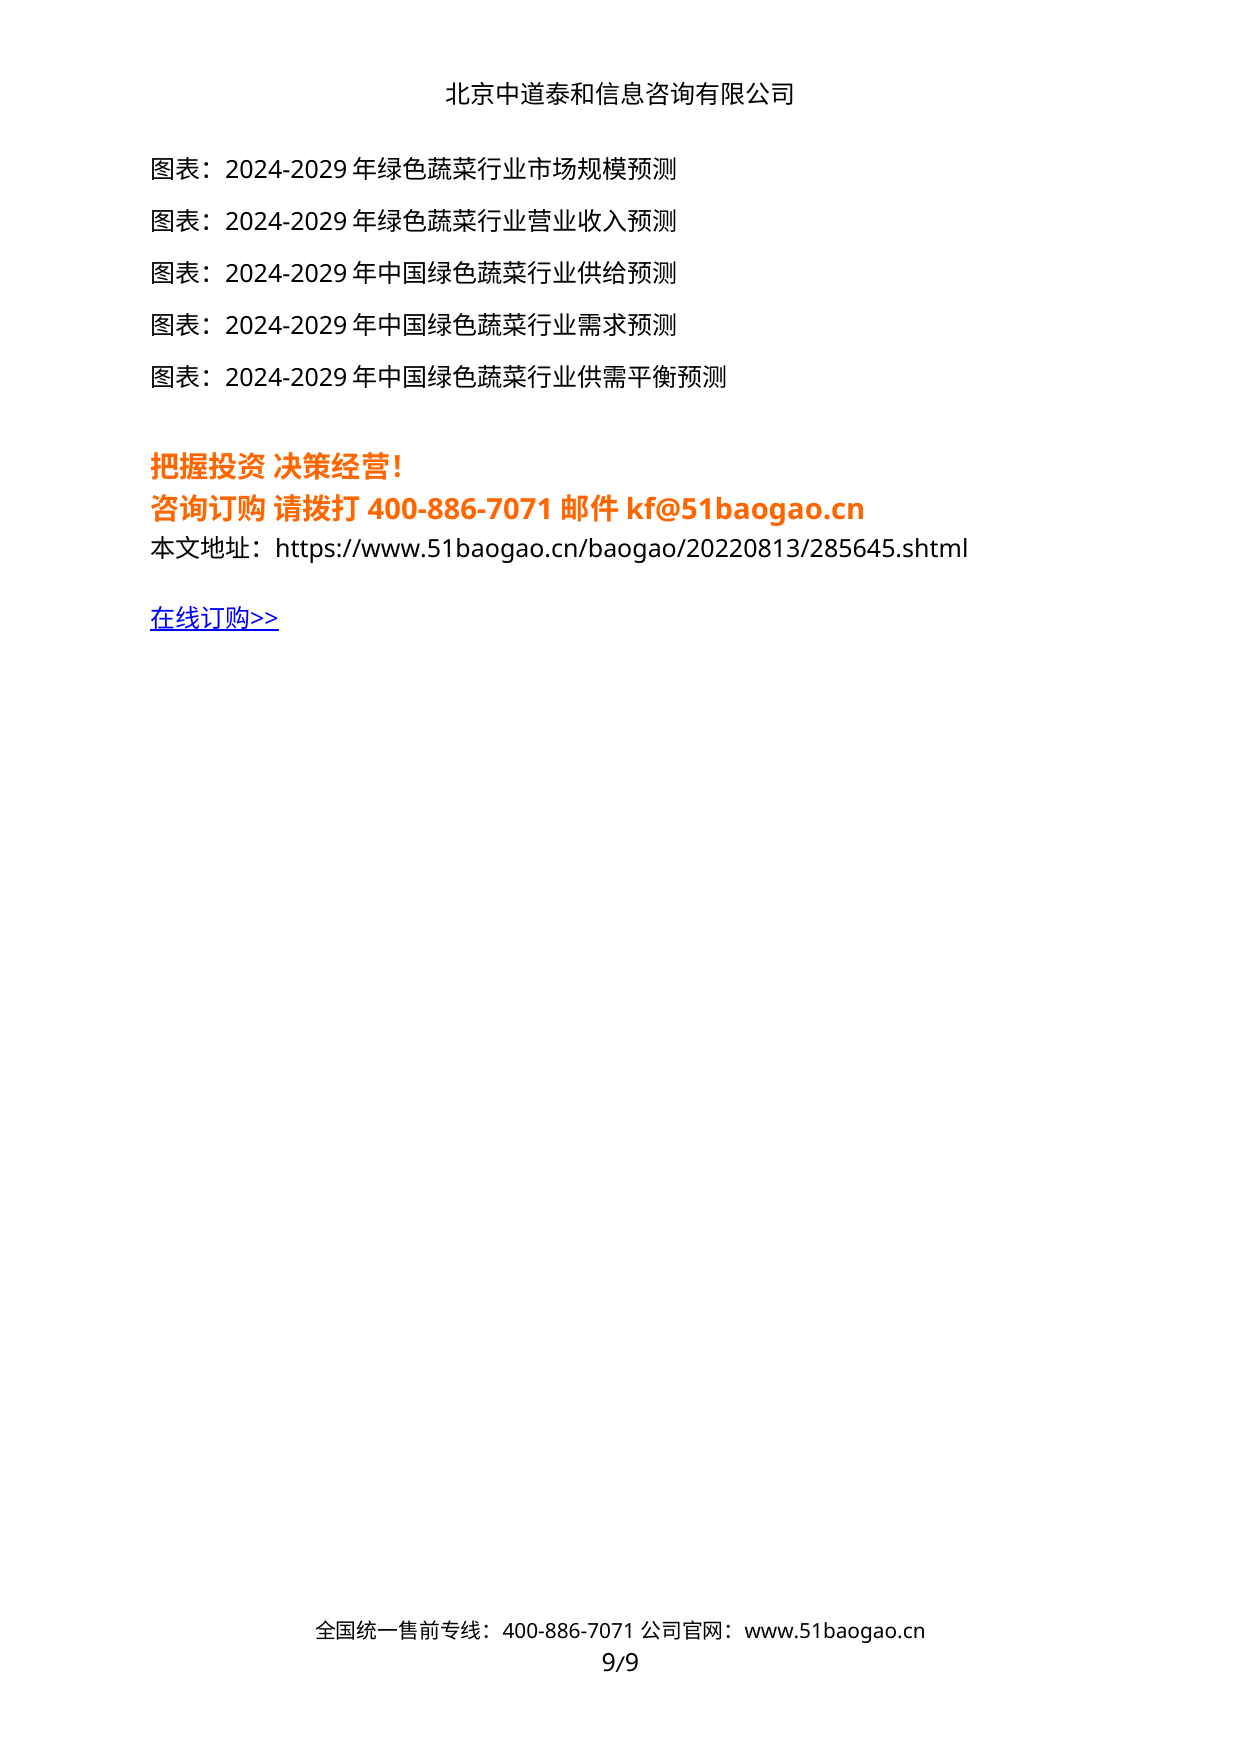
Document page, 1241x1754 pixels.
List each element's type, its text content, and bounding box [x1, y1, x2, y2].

text 把握投资 决策经营！咨询订购 请拨打 400-886-7071 邮件 kf@51baogao.cn本文地址：https://www.51baogao.cn/baogao/20220813/285645.shtml [150, 409, 1090, 564]
text 图表：2024-2029年绿色蔬菜行业市场规模预测 [150, 150, 1090, 186]
text 在线订购>> [150, 564, 1090, 635]
text 图表：2024-2029年中国绿色蔬菜行业需求预测 [150, 306, 1090, 342]
text 图表：2024-2029年中国绿色蔬菜行业供给预测 [150, 254, 1090, 290]
text 图表：2024-2029年中国绿色蔬菜行业供需平衡预测 [150, 357, 1090, 394]
text 图表：2024-2029年绿色蔬菜行业营业收入预测 [150, 202, 1090, 238]
